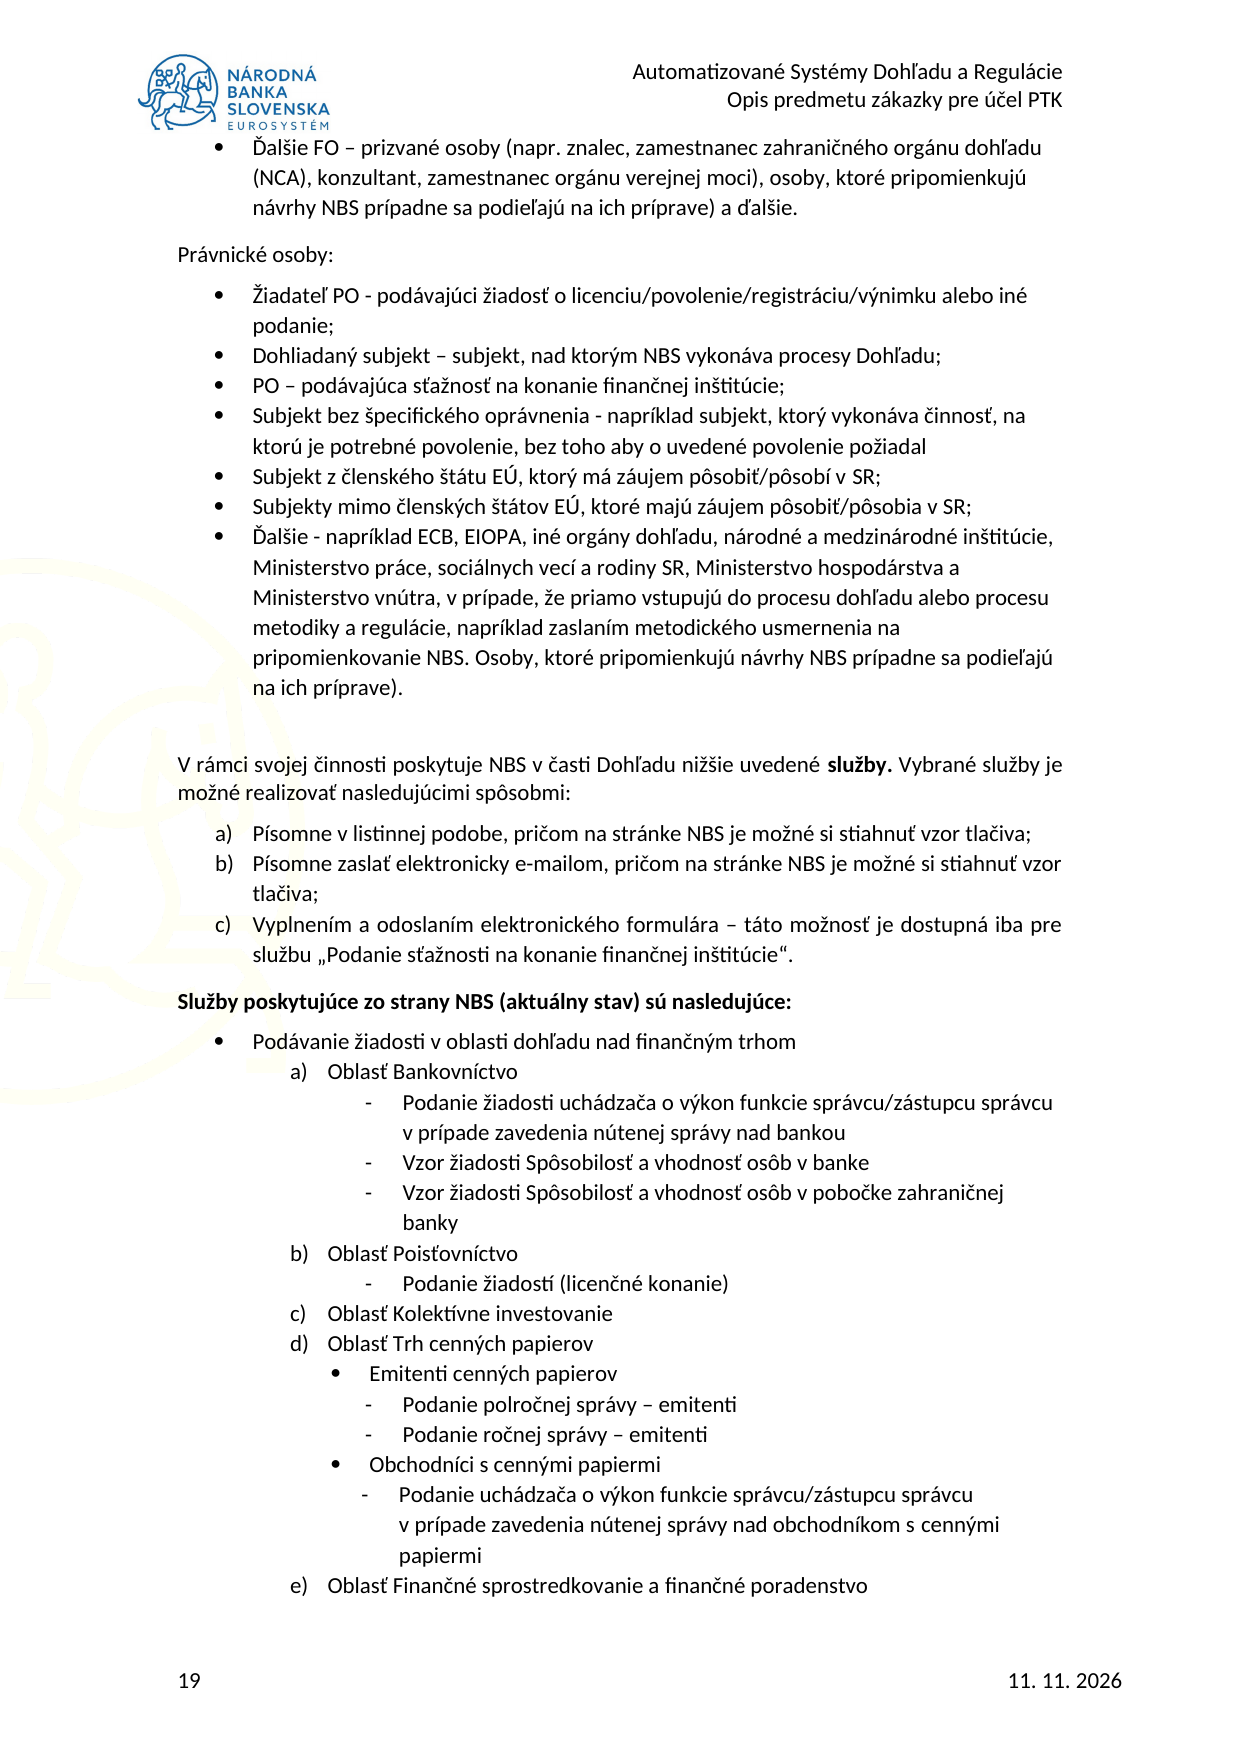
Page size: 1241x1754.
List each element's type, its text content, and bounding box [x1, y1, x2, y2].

list Vzor žiadosti Spôsobilosť a vhodnosť osôb v pobočke zahraničnej banky [365, 1178, 1063, 1237]
list Podanie žiadostí (licenčné konanie) [365, 1269, 1063, 1297]
text Právnické osoby: [177, 240, 1063, 268]
list Oblasť Bankovníctvo [290, 1057, 1063, 1086]
list Žiadateľ PO - podávajúci žiadosť o licenciu/povolenie/registráciu/výnimku alebo iné podanie; [215, 281, 1063, 339]
list Podanie polročnej správy – emitenti [365, 1390, 1063, 1418]
list Obchodníci s cennými papiermi [332, 1450, 1063, 1478]
list Podanie uchádzača o výkon funkcie správcu/zástupcu správcu v prípade zavedenia nútenej správy nad obchodníkom s cennými papiermi [361, 1480, 1063, 1569]
list Písomne zaslať elektronicky e-mailom, pričom na stránke NBS je možné si stiahnuť vzor tlačiva; [215, 849, 1063, 907]
list Oblasť Kolektívne investovanie [290, 1299, 1063, 1327]
list Subjekt z členského štátu EÚ, ktorý má záujem pôsobiť/pôsobí v SR; [215, 462, 1063, 490]
list Ďalšie FO – prizvané osoby (napr. znalec, zamestnanec zahraničného orgánu dohľadu (NCA), konzultant, zamestnanec orgánu verejnej moci), osoby, ktoré pripomienkujú návrhy NBS prípadne sa podieľajú na ich príprave) a ďalšie. [215, 133, 1063, 221]
list PO – podávajúca sťažnosť na konanie finančnej inštitúcie; [215, 371, 1063, 399]
list Oblasť Poisťovníctvo [290, 1239, 1063, 1267]
text V rámci svojej činnosti poskytuje NBS v časti Dohľadu nižšie uvedené služby. Vybrané služby je možné realizovať nasledujúcimi spôsobmi: [177, 751, 1063, 807]
list Písomne v listinnej podobe, pričom na stránke NBS je možné si stiahnuť vzor tlačiva; [215, 819, 1063, 847]
list Vzor žiadosti Spôsobilosť a vhodnosť osôb v banke [365, 1148, 1063, 1176]
list Podanie žiadosti uchádzača o výkon funkcie správcu/zástupcu správcu v prípade zavedenia nútenej správy nad bankou [365, 1088, 1063, 1146]
text Služby poskytujúce zo strany NBS (aktuálny stav) sú nasledujúce: [177, 987, 1063, 1015]
list Ďalšie - napríklad ECB, EIOPA, iné orgány dohľadu, národné a medzinárodné inštitúcie, Ministerstvo práce, sociálnych vecí a rodiny SR, Ministerstvo hospodárstva a Ministerstvo vnútra, v prípade, že priamo vstupujú do procesu dohľadu alebo procesu metodiky a regulácie, napríklad zaslaním metodického usmernenia na pripomienkovanie NBS. Osoby, ktoré pripomienkujú návrhy NBS prípadne sa podieľajú na ich príprave). [215, 522, 1063, 701]
list Subjekt bez špecifického oprávnenia - napríklad subjekt, ktorý vykonáva činnosť, na ktorú je potrebné povolenie, bez toho aby o uvedené povolenie požiadal [215, 402, 1063, 460]
list Podávanie žiadosti v oblasti dohľadu nad finančným trhom [215, 1027, 1063, 1055]
list Dohliadaný subjekt – subjekt, nad ktorým NBS vykonáva procesy Dohľadu; [215, 341, 1063, 369]
list Emitenti cenných papierov [332, 1359, 1063, 1388]
list Podanie ročnej správy – emitenti [365, 1420, 1063, 1448]
list Subjekty mimo členských štátov EÚ, ktoré majú záujem pôsobiť/pôsobia v SR; [215, 492, 1063, 520]
list Oblasť Trh cenných papierov [290, 1329, 1063, 1357]
list Oblasť Finančné sprostredkovanie a finančné poradenstvo [290, 1571, 1063, 1599]
list Vyplnením a odoslaním elektronického formulára – táto možnosť je dostupná iba pre službu „Podanie sťažnosti na konanie finančnej inštitúcie“. [215, 910, 1063, 968]
picture [137, 51, 332, 134]
